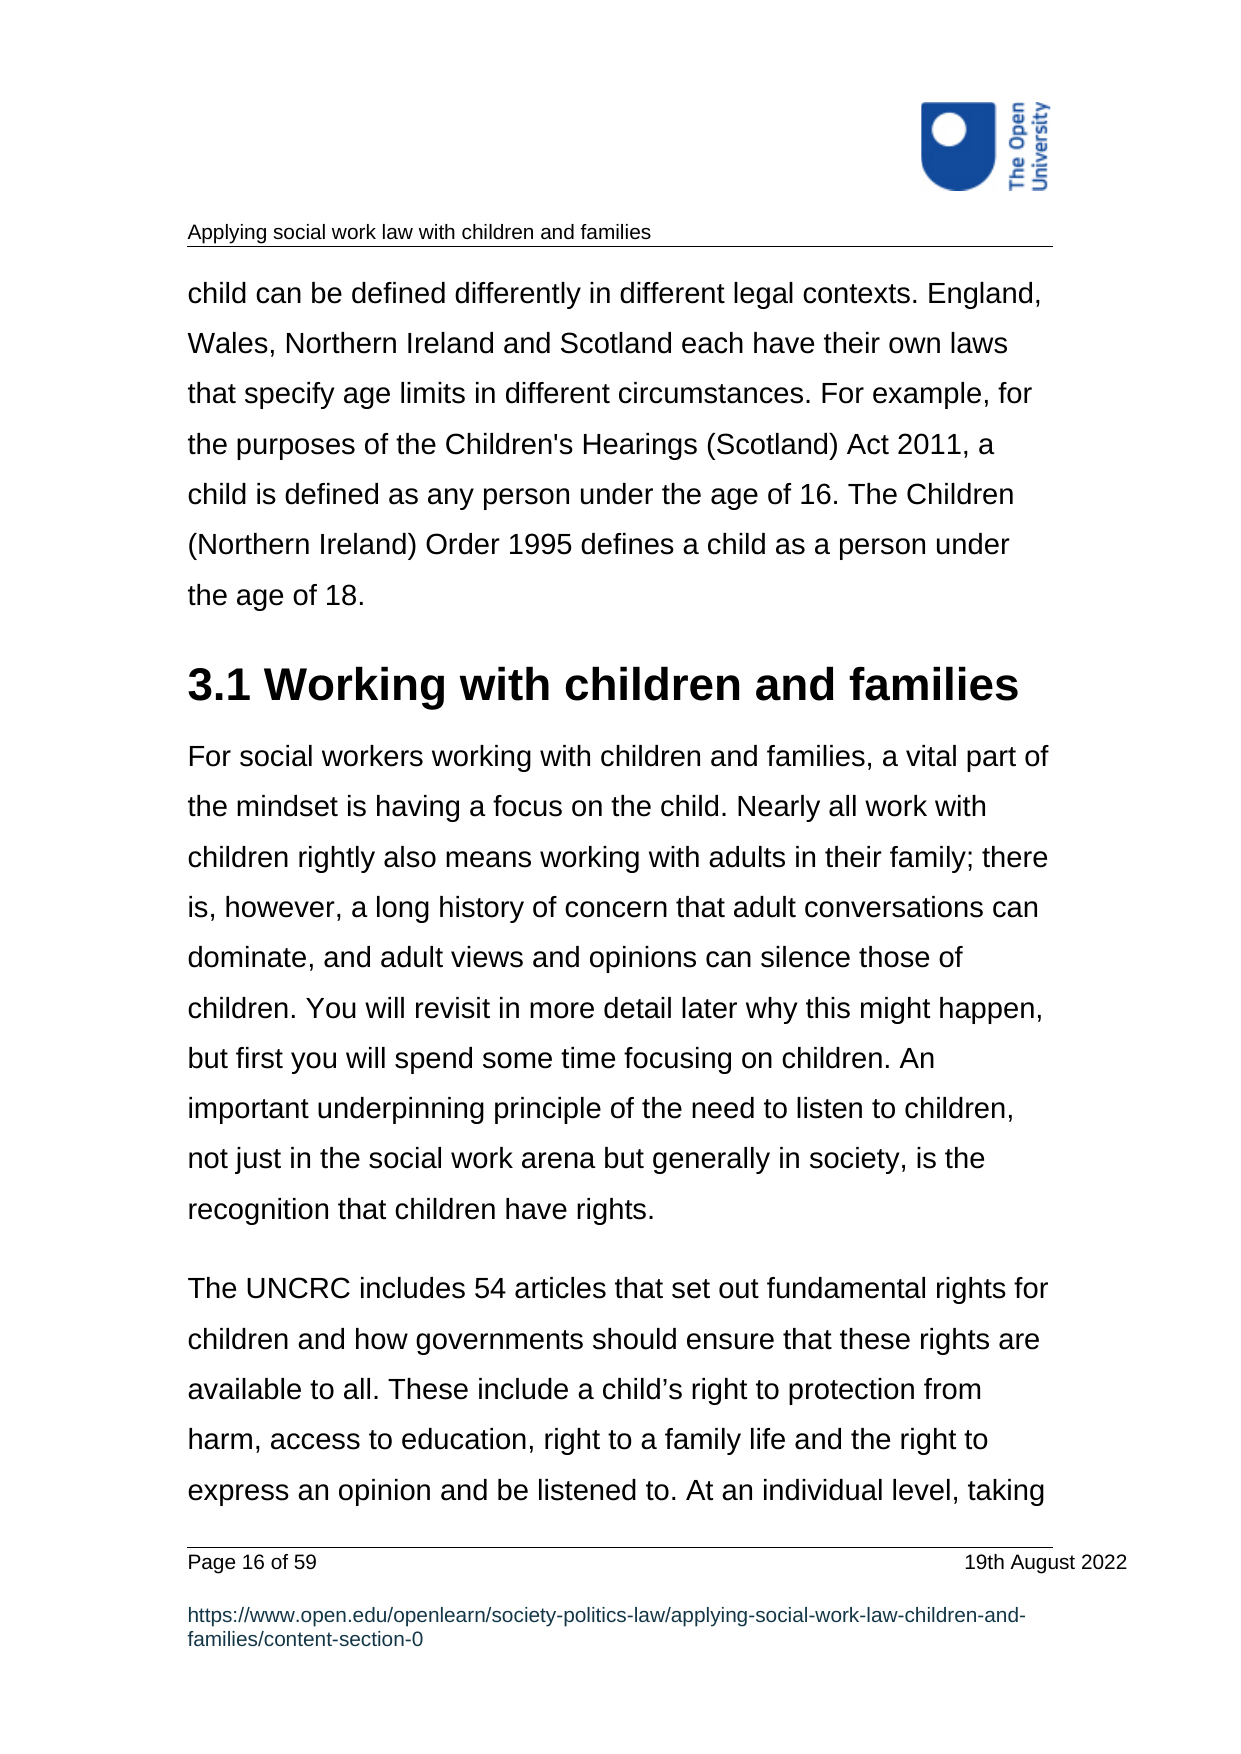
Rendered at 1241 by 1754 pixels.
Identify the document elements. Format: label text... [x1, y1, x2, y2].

picture [921, 102, 1052, 191]
text For social workers working with children and families, a vital part of the mindset is having a focus on the child. Nearly all work with children rightly also means working with adults in their family; there is, however, a long history of concern that adult conversations can dominate, and adult views and opinions can silence those of children. You will revisit in more detail later why this might happen, but first you will spend some time focusing on children. An important underpinning principle of the need to listen to children, not just in the social work arena but generally in society, is the recognition that children have rights. [187, 739, 1053, 1225]
subtitle 3.1 Working with children and families [187, 657, 1053, 710]
